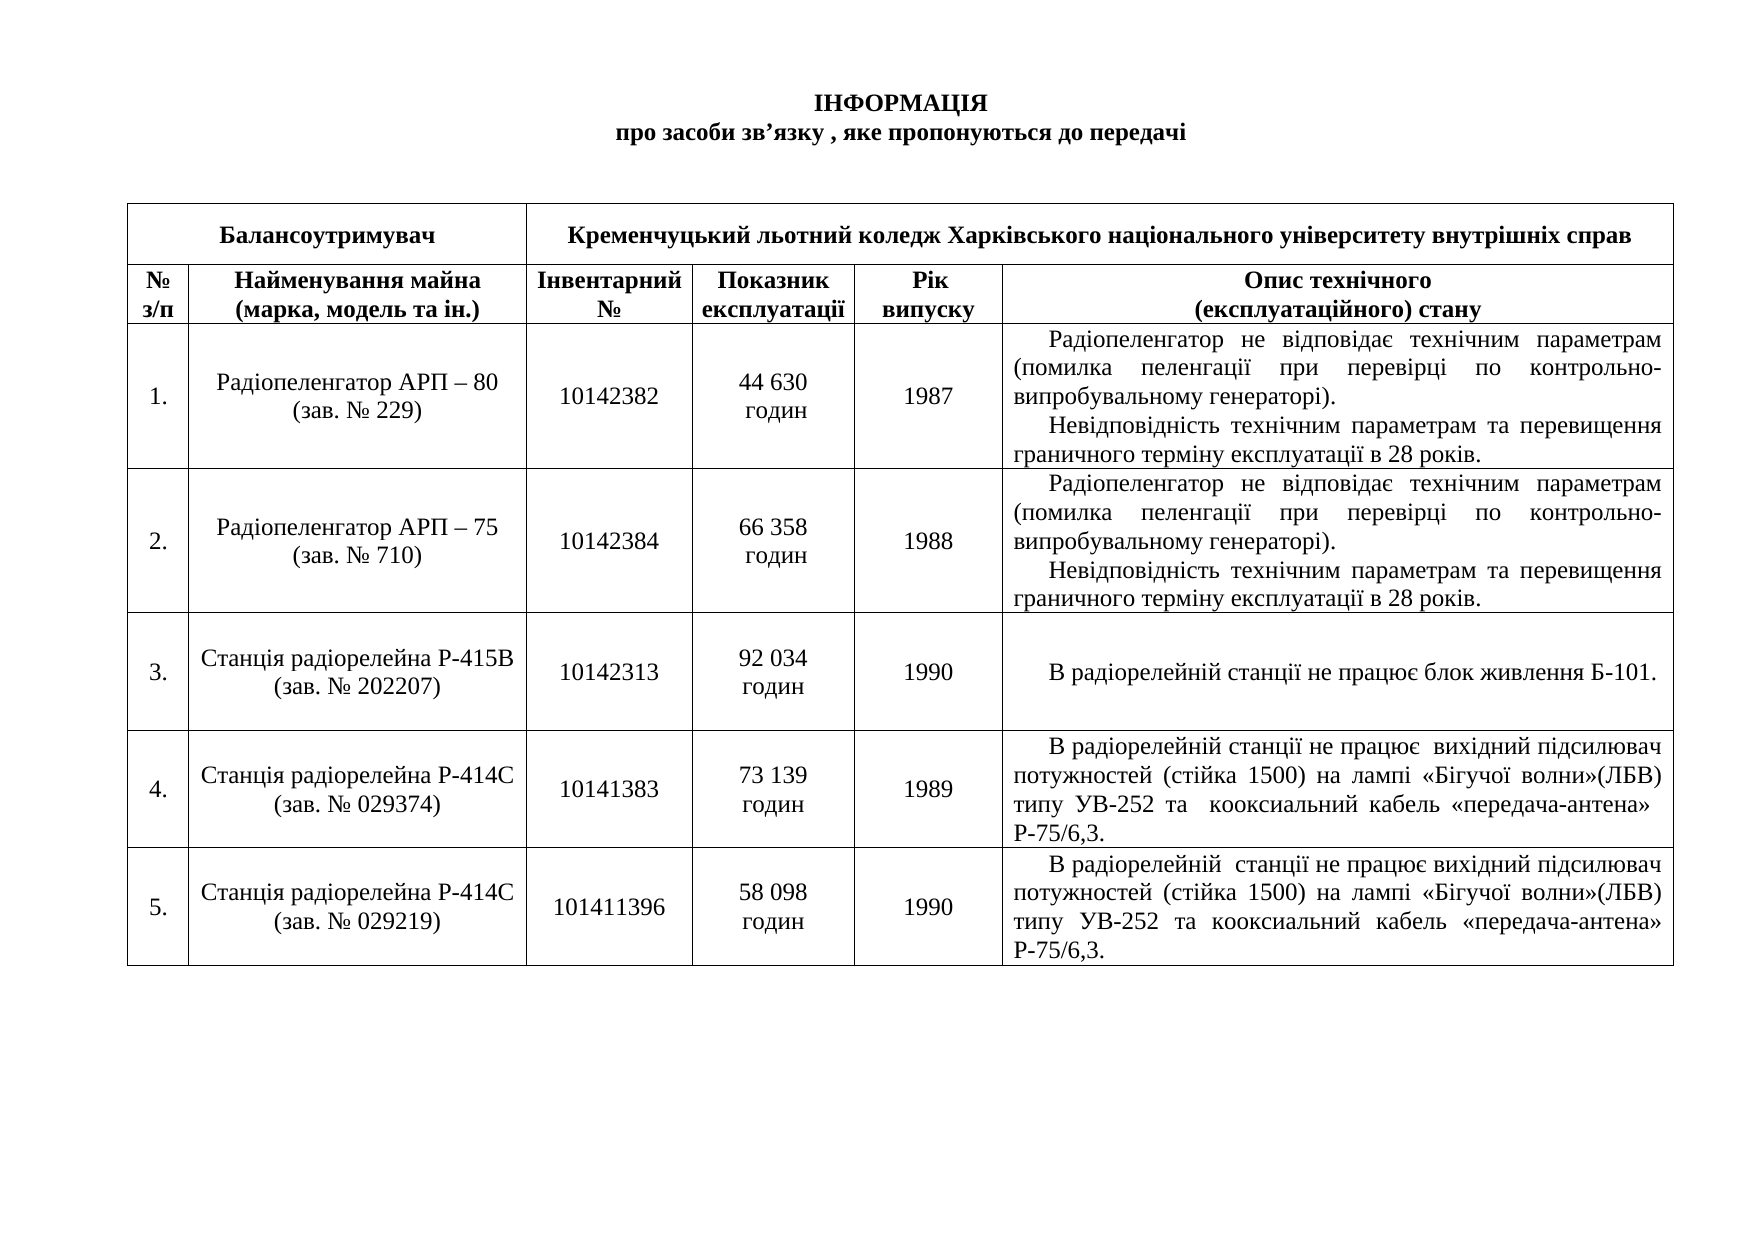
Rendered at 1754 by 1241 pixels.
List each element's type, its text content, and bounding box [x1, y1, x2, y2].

text про засоби зв’язку , яке пропонуються до передачі [118, 117, 1683, 145]
table_cell 2. [128, 469, 188, 612]
table_cell Найменування майна (марка, модель та ін.) [189, 265, 526, 323]
table_cell 1. [128, 324, 188, 467]
text ІНФОРМАЦІЯ [118, 88, 1683, 117]
table_cell Опис технічного (експлуатаційного) стану [1003, 265, 1673, 323]
table_cell 73 139 годин [693, 731, 854, 847]
table_cell 1990 [855, 848, 1002, 964]
table_cell 10142382 [527, 324, 692, 467]
table_cell 10141383 [527, 731, 692, 847]
table_cell Радіопеленгатор не відповідає технічним параметрам (помилка пеленгації при перевірці по контрольно-випробувальному генераторі). Невідповідність технічним параметрам та перевищення граничного терміну експлуатації в 28 років. [1003, 324, 1673, 467]
table_cell 1988 [855, 469, 1002, 612]
table_cell В радіорелейній станції не працює вихідний підсилювач потужностей (стійка 1500) на лампі «Бігучої волни»(ЛБВ) типу УВ-252 та кооксиальний кабель «передача-антена» Р-75/6,3. [1003, 848, 1673, 964]
table_cell Показник експлуатації [693, 265, 854, 323]
table_cell 10142384 [527, 469, 692, 612]
table_header Балансоутримувач [128, 204, 526, 264]
table_cell 1989 [855, 731, 1002, 847]
table_cell Рік випуску [855, 265, 1002, 323]
table_cell № з/п [128, 265, 188, 323]
table_cell 10142313 [527, 613, 692, 730]
table_cell 58 098 годин [693, 848, 854, 964]
table_cell Станція радіорелейна Р-414С (зав. № 029219) [189, 848, 526, 964]
table_cell Радіопеленгатор АРП – 80 (зав. № 229) [189, 324, 526, 467]
table_cell 1990 [855, 613, 1002, 730]
table_cell 1987 [855, 324, 1002, 467]
table_cell 5. [128, 848, 188, 964]
table_cell Станція радіорелейна Р-414С (зав. № 029374) [189, 731, 526, 847]
table_cell 44 630 годин [693, 324, 854, 467]
table_cell В радіорелейній станції не працює блок живлення Б-101. [1003, 613, 1673, 730]
table_cell Станція радіорелейна Р-415В (зав. № 202207) [189, 613, 526, 730]
table_cell Інвентарний № [527, 265, 692, 323]
table_cell 101411396 [527, 848, 692, 964]
table_cell 92 034 годин [693, 613, 854, 730]
table_header Кременчуцький льотний коледж Харківського національного університету внутрішніх справ [527, 204, 1673, 264]
table_cell Радіопеленгатор не відповідає технічним параметрам (помилка пеленгації при перевірці по контрольно-випробувальному генераторі). Невідповідність технічним параметрам та перевищення граничного терміну експлуатації в 28 років. [1003, 469, 1673, 612]
table_cell Радіопеленгатор АРП – 75 (зав. № 710) [189, 469, 526, 612]
table_cell 66 358 годин [693, 469, 854, 612]
table_cell 4. [128, 731, 188, 847]
table_cell В радіорелейній станції не працює вихідний підсилювач потужностей (стійка 1500) на лампі «Бігучої волни»(ЛБВ) типу УВ-252 та кооксиальний кабель «передача-антена» Р-75/6,3. [1003, 731, 1673, 847]
table_cell 3. [128, 613, 188, 730]
